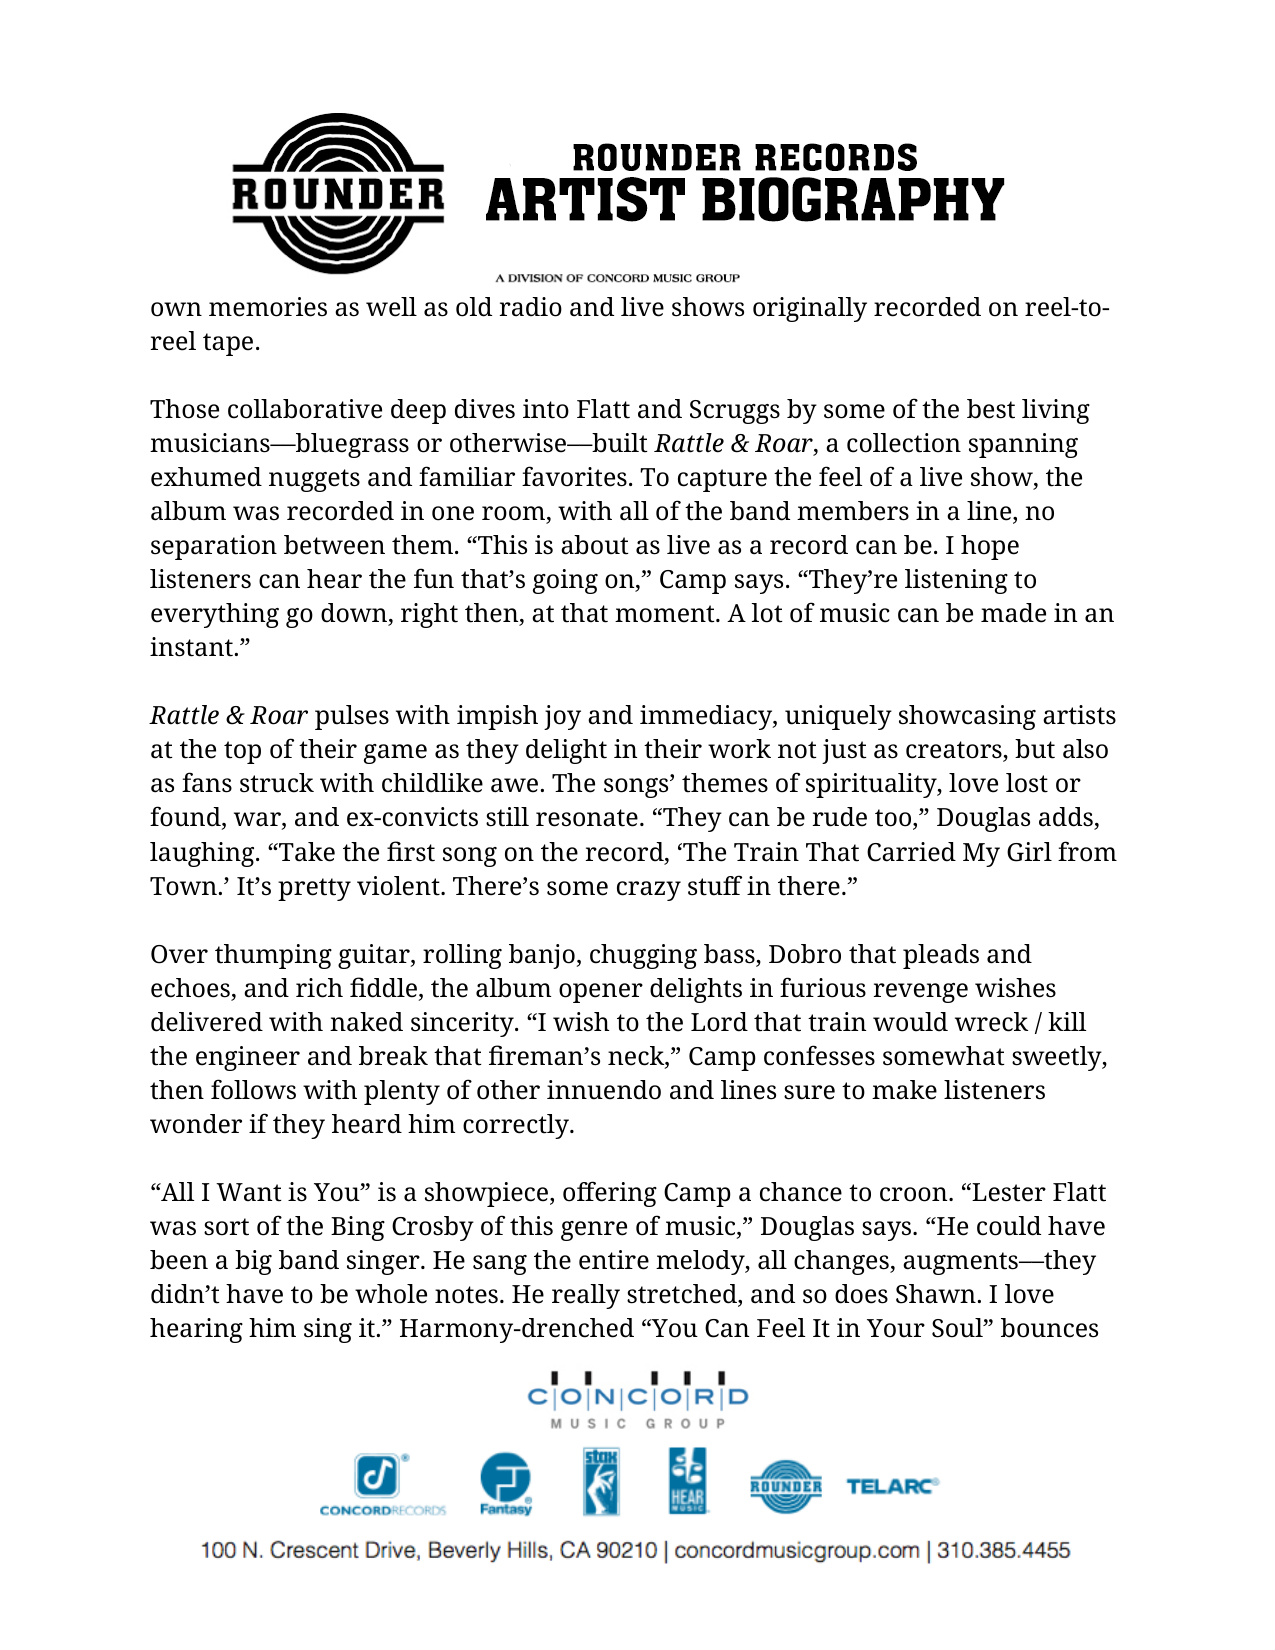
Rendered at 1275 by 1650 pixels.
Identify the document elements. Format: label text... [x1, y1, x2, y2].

picture [150, 1363, 1125, 1575]
text Those collaborative deep dives into Flatt and Scruggs by some of the best living musicians––bluegrass or otherwise––built Rattle & Roar, a collection spanning exhumed nuggets and familiar favorites. To capture the feel of a live show, the album was recorded in one room, with all of the band members in a line, no separation between them. “This is about as live as a record can be. I hope listeners can hear the fun that’s going on,” Camp says. “They’re listening to everything go down, right then, at that moment. A lot of music can be made in an instant.” [150, 391, 1125, 664]
text Rattle & Roar pulses with impish joy and immediacy, uniquely showcasing artists at the top of their game as they delight in their work not just as creators, but also as fans struck with childlike awe. The songs’ themes of spirituality, love lost or found, war, and ex-convicts still resonate. “They can be rude too,” Douglas adds, laughing. “Take the first song on the record, ‘The Train That Carried My Girl from Town.’ It’s pretty violent. There’s some crazy stuff in there.” [150, 698, 1125, 902]
picture [150, 103, 1119, 290]
text Over thumping guitar, rolling banjo, chugging bass, Dobro that pleads and echoes, and rich fiddle, the album opener delights in furious revenge wishes delivered with naked sincerity. “I wish to the Lord that train would wreck / kill the engineer and break that fireman’s neck,” Camp confesses somewhat sweetly, then follows with plenty of other innuendo and lines sure to make listeners wonder if they heard him correctly. [150, 936, 1125, 1141]
